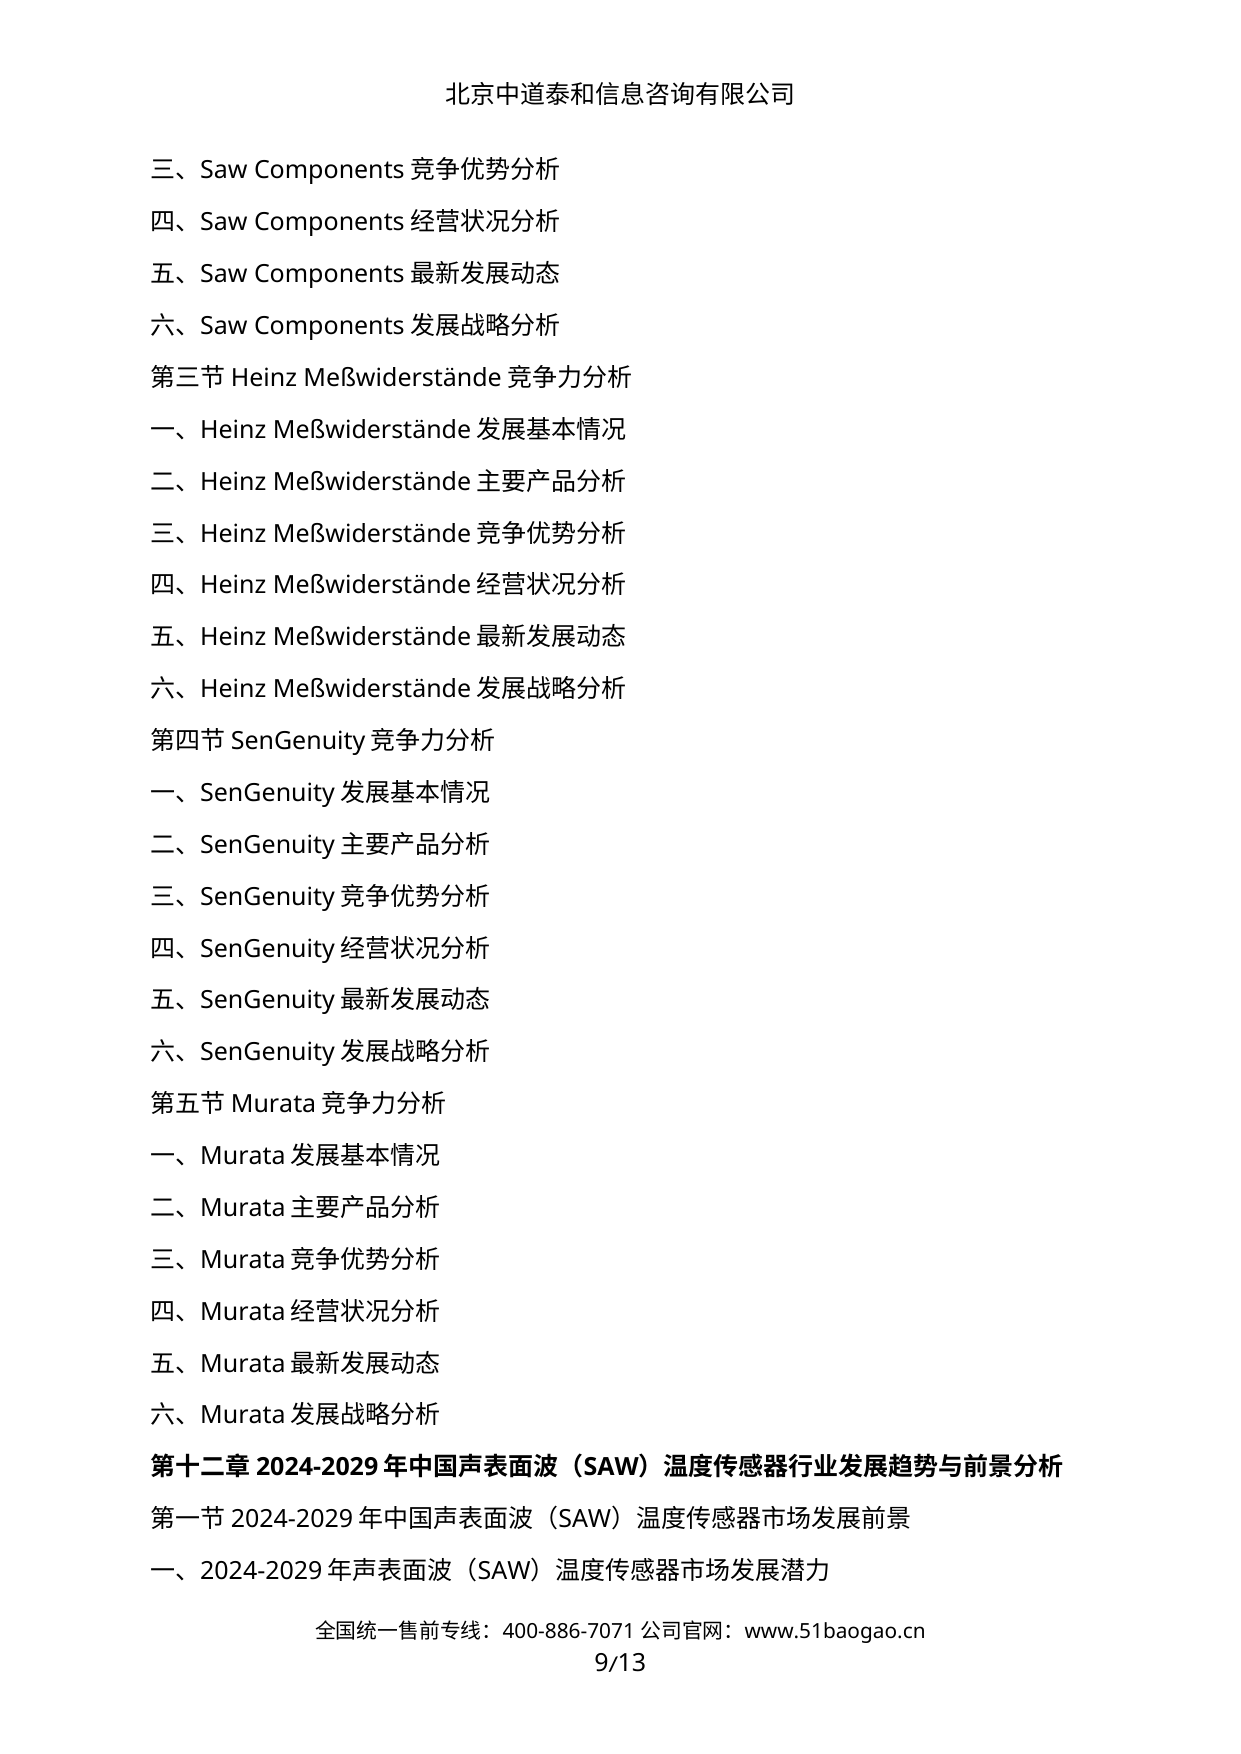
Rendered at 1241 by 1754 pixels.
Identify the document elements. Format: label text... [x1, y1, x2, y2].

text 六、Heinz Meßwiderstände发展战略分析 [150, 669, 1090, 705]
text 二、Heinz Meßwiderstände主要产品分析 [150, 461, 1090, 497]
text 一、Murata发展基本情况 [150, 1136, 1090, 1172]
text 六、Saw Components发展战略分析 [150, 306, 1090, 342]
text 六、SenGenuity发展战略分析 [150, 1032, 1090, 1068]
text 三、Murata竞争优势分析 [150, 1239, 1090, 1276]
text 一、SenGenuity发展基本情况 [150, 772, 1090, 809]
text 三、Saw Components竞争优势分析 [150, 150, 1090, 186]
text 三、Heinz Meßwiderstände竞争优势分析 [150, 513, 1090, 549]
text 第四节 SenGenuity竞争力分析 [150, 721, 1090, 757]
text 四、Saw Components经营状况分析 [150, 202, 1090, 238]
text 五、Saw Components最新发展动态 [150, 254, 1090, 290]
text 第三节 Heinz Meßwiderstände竞争力分析 [150, 357, 1090, 394]
text 六、Murata发展战略分析 [150, 1395, 1090, 1431]
text 五、Murata最新发展动态 [150, 1343, 1090, 1379]
text 四、Murata经营状况分析 [150, 1291, 1090, 1327]
text 四、SenGenuity经营状况分析 [150, 928, 1090, 964]
text 五、SenGenuity最新发展动态 [150, 980, 1090, 1016]
text 一、Heinz Meßwiderstände发展基本情况 [150, 409, 1090, 446]
text 第十二章 2024-2029年中国声表面波（SAW）温度传感器行业发展趋势与前景分析 [150, 1447, 1090, 1483]
text 第一节 2024-2029年中国声表面波（SAW）温度传感器市场发展前景 [150, 1499, 1090, 1535]
text 三、SenGenuity竞争优势分析 [150, 876, 1090, 912]
text 二、SenGenuity主要产品分析 [150, 824, 1090, 861]
text 四、Heinz Meßwiderstände经营状况分析 [150, 565, 1090, 601]
text 第五节 Murata竞争力分析 [150, 1084, 1090, 1120]
text 五、Heinz Meßwiderstände最新发展动态 [150, 617, 1090, 653]
text 二、Murata主要产品分析 [150, 1187, 1090, 1224]
text 一、2024-2029年声表面波（SAW）温度传感器市场发展潜力 [150, 1551, 1090, 1587]
